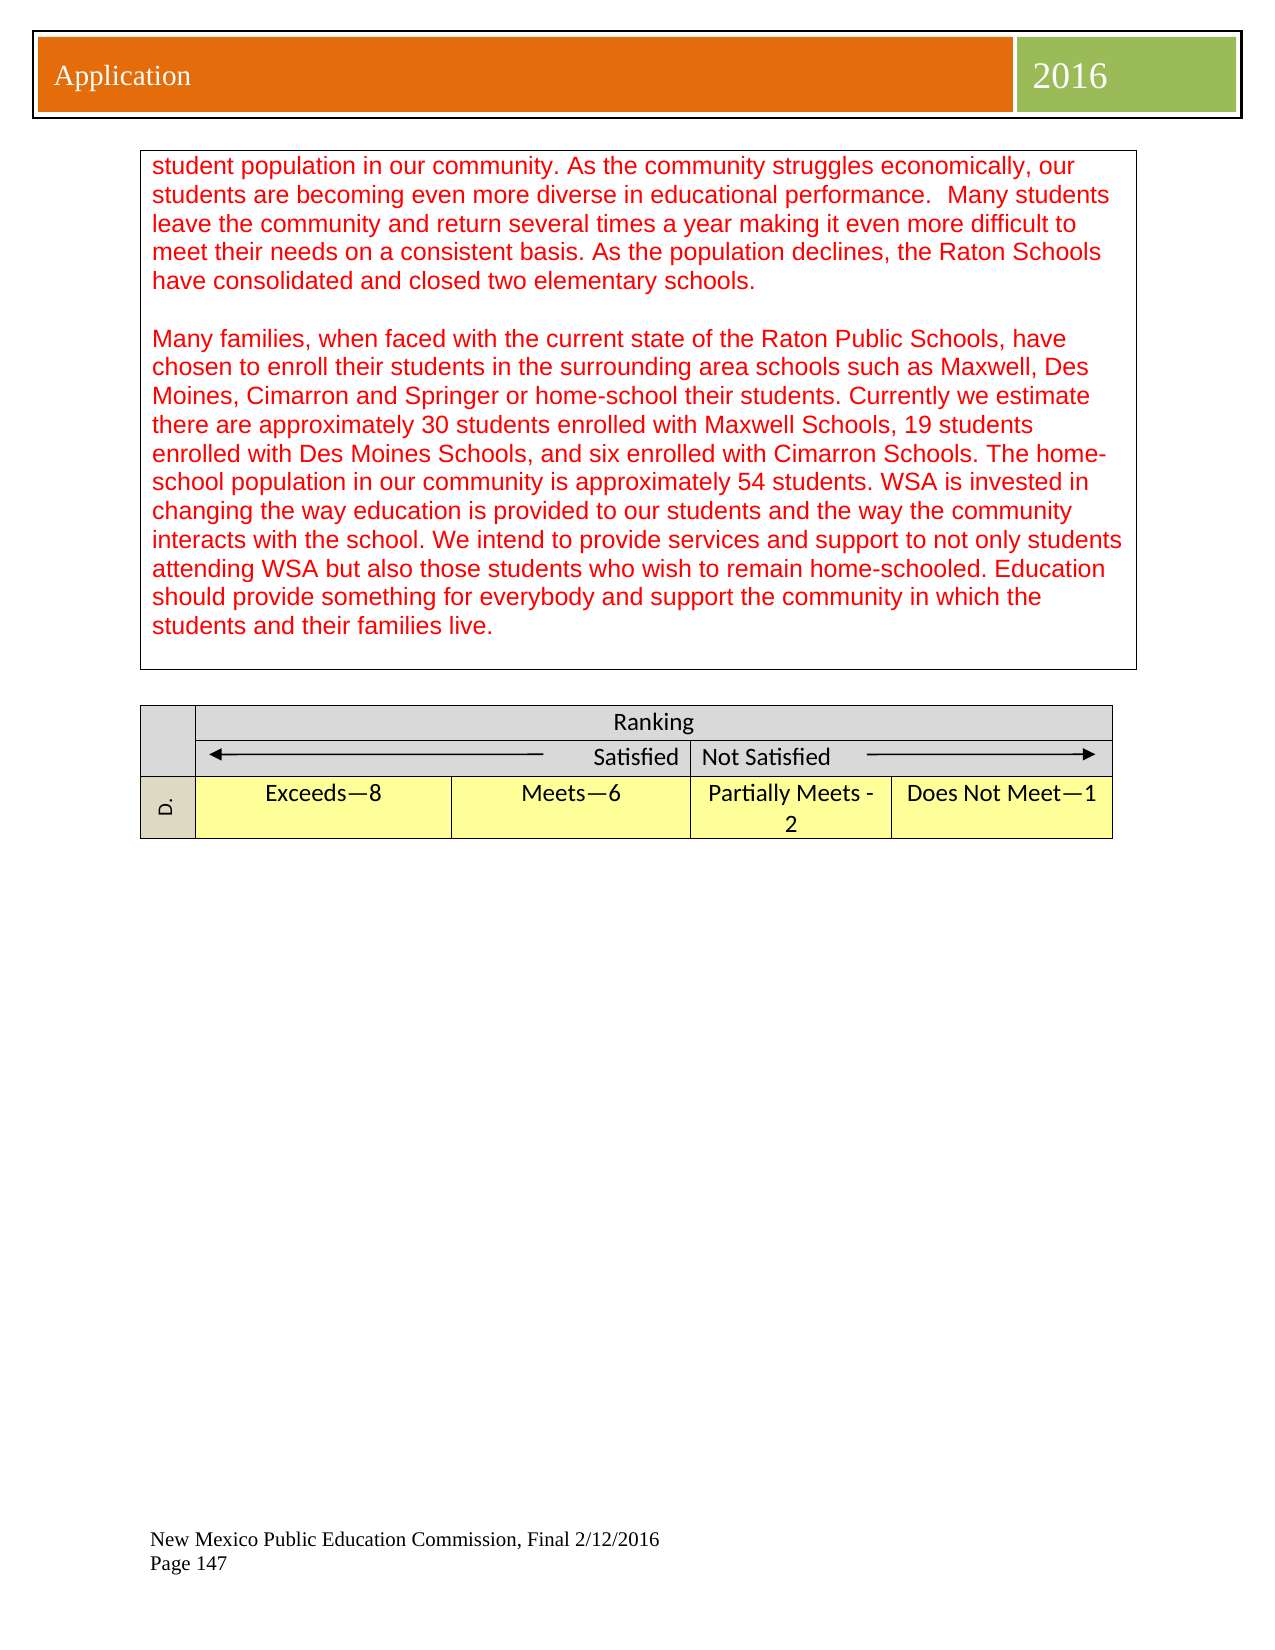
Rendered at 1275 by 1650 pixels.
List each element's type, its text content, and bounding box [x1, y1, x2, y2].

table_cell Not Satisfied [691, 741, 1112, 776]
table_header [141, 706, 195, 776]
table_cell D.(1) Uniqueness of Proposed School [141, 777, 195, 838]
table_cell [141, 151, 1136, 668]
table_cell Exceeds—8 [196, 777, 451, 838]
table_header Ranking [196, 706, 1112, 740]
table_cell Partially Meets - 2 [691, 777, 891, 838]
table_cell Meets—6 [452, 777, 690, 838]
table_cell Does Not Meet—1 [892, 777, 1112, 838]
table_cell Satisfied [196, 741, 690, 776]
